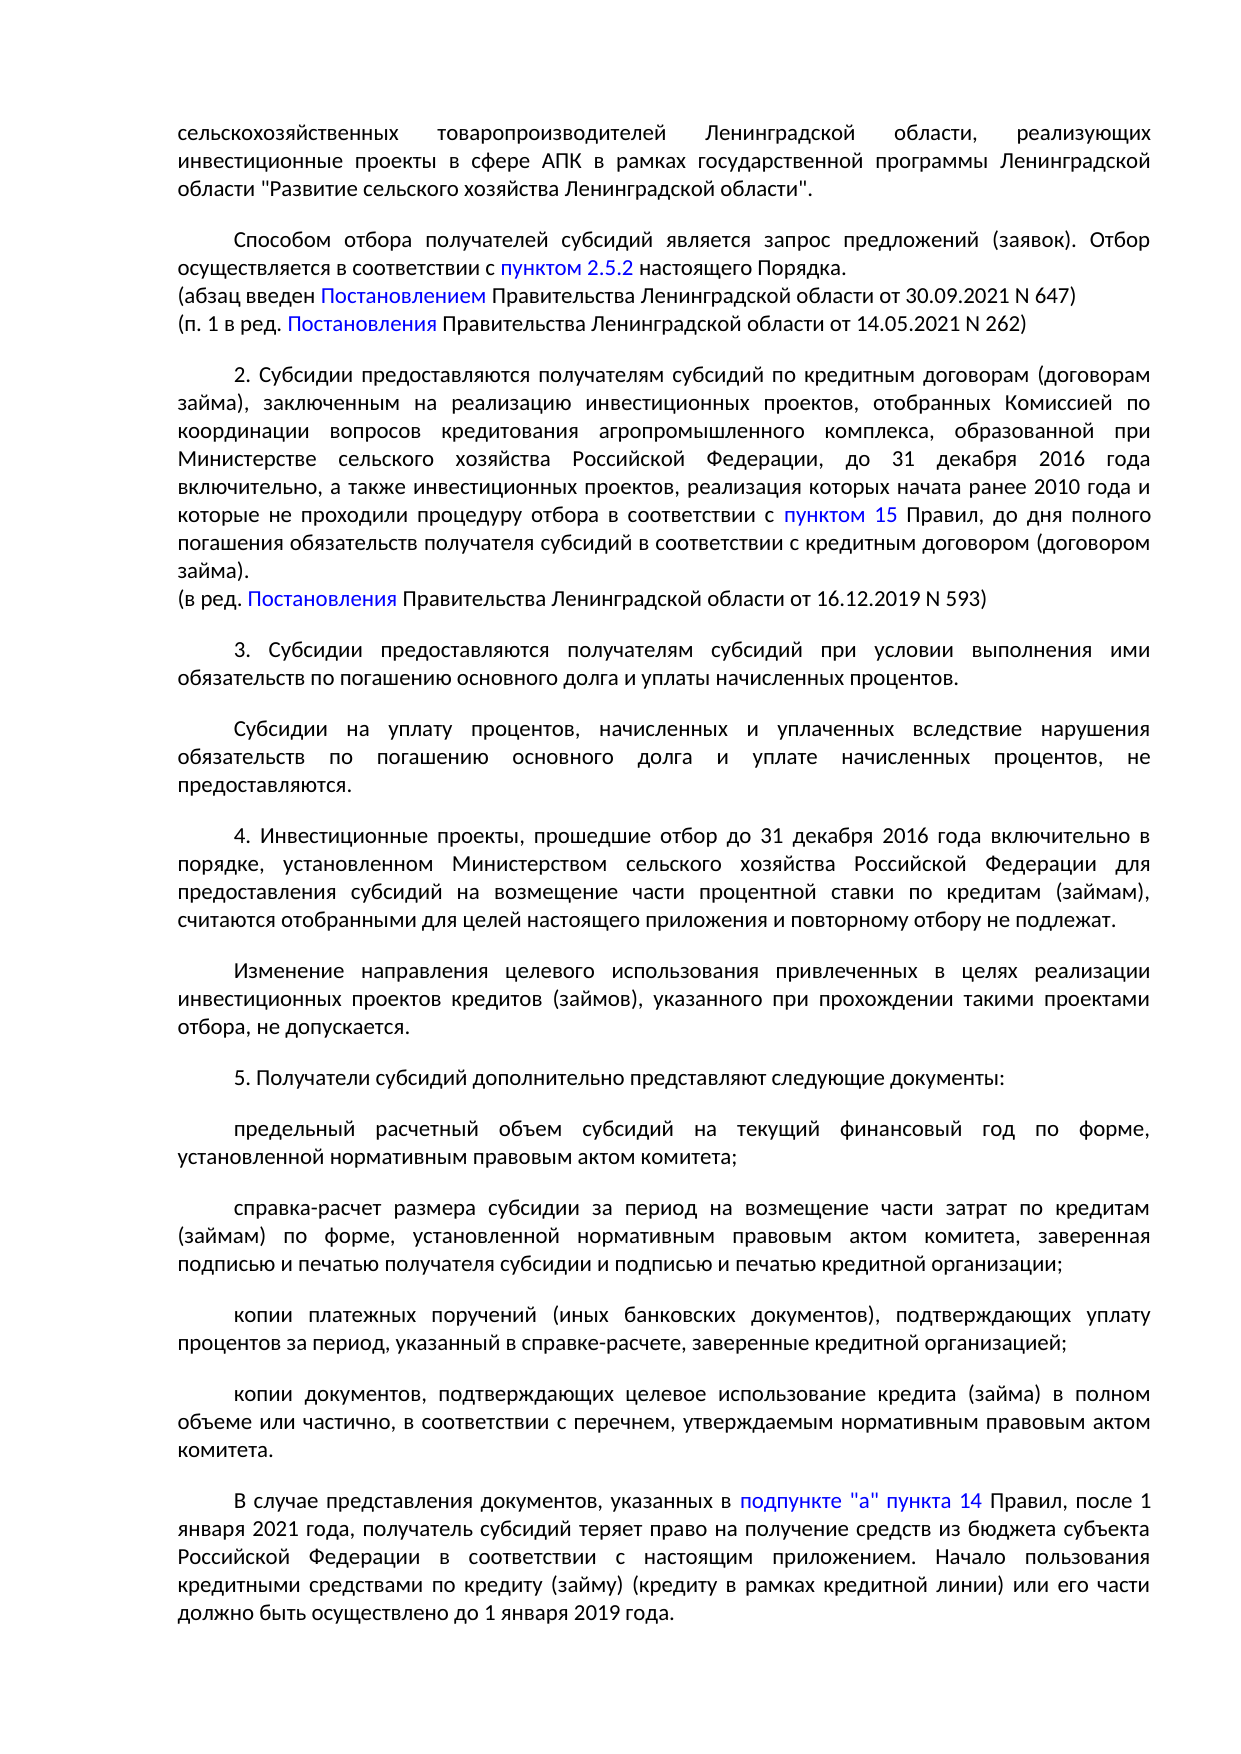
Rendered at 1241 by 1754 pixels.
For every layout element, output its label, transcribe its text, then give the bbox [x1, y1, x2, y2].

text 2. Субсидии предоставляются получателям субсидий по кредитным договорам (договорам займа), заключенным на реализацию инвестиционных проектов, отобранных Комиссией по координации вопросов кредитования агропромышленного комплекса, образованной при Министерстве сельского хозяйства Российской Федерации, до 31 декабря 2016 года включительно, а также инвестиционных проектов, реализация которых начата ранее 2010 года и которые не проходили процедуру отбора в соответствии с пунктом 15 Правил, до дня полного погашения обязательств получателя субсидий в соответствии с кредитным договором (договором займа). [177, 360, 1152, 584]
text Способом отбора получателей субсидий является запрос предложений (заявок). Отбор осуществляется в соответствии с пунктом 2.5.2 настоящего Порядка. [177, 225, 1152, 281]
text 3. Субсидии предоставляются получателям субсидий при условии выполнения ими обязательств по погашению основного долга и уплаты начисленных процентов. [177, 635, 1152, 691]
text (в ред. Постановления Правительства Ленинградской области от 16.12.2019 N 593) [177, 584, 1152, 612]
text копии документов, подтверждающих целевое использование кредита (займа) в полном объеме или частично, в соответствии с перечнем, утверждаемым нормативным правовым актом комитета. [177, 1379, 1152, 1463]
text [177, 118, 1152, 202]
text 5. Получатели субсидий дополнительно представляют следующие документы: [177, 1063, 1152, 1091]
text В случае представления документов, указанных в подпункте "а" пункта 14 Правил, после 1 января 2021 года, получатель субсидий теряет право на получение средств из бюджета субъекта Российской Федерации в соответствии с настоящим приложением. Начало пользования кредитными средствами по кредиту (займу) (кредиту в рамках кредитной линии) или его части должно быть осуществлено до 1 января 2019 года. [177, 1486, 1152, 1626]
text Изменение направления целевого использования привлеченных в целях реализации инвестиционных проектов кредитов (займов), указанного при прохождении такими проектами отбора, не допускается. [177, 956, 1152, 1040]
text копии платежных поручений (иных банковских документов), подтверждающих уплату процентов за период, указанный в справке-расчете, заверенные кредитной организацией; [177, 1300, 1152, 1356]
text (абзац введен Постановлением Правительства Ленинградской области от 30.09.2021 N 647) [177, 281, 1152, 309]
text справка-расчет размера субсидии за период на возмещение части затрат по кредитам (займам) по форме, установленной нормативным правовым актом комитета, заверенная подписью и печатью получателя субсидии и подписью и печатью кредитной организации; [177, 1193, 1152, 1277]
text (п. 1 в ред. Постановления Правительства Ленинградской области от 14.05.2021 N 262) [177, 309, 1152, 337]
text Субсидии на уплату процентов, начисленных и уплаченных вследствие нарушения обязательств по погашению основного долга и уплате начисленных процентов, не предоставляются. [177, 714, 1152, 798]
text 4. Инвестиционные проекты, прошедшие отбор до 31 декабря 2016 года включительно в порядке, установленном Министерством сельского хозяйства Российской Федерации для предоставления субсидий на возмещение части процентной ставки по кредитам (займам), считаются отобранными для целей настоящего приложения и повторному отбору не подлежат. [177, 821, 1152, 933]
text предельный расчетный объем субсидий на текущий финансовый год по форме, установленной нормативным правовым актом комитета; [177, 1114, 1152, 1170]
